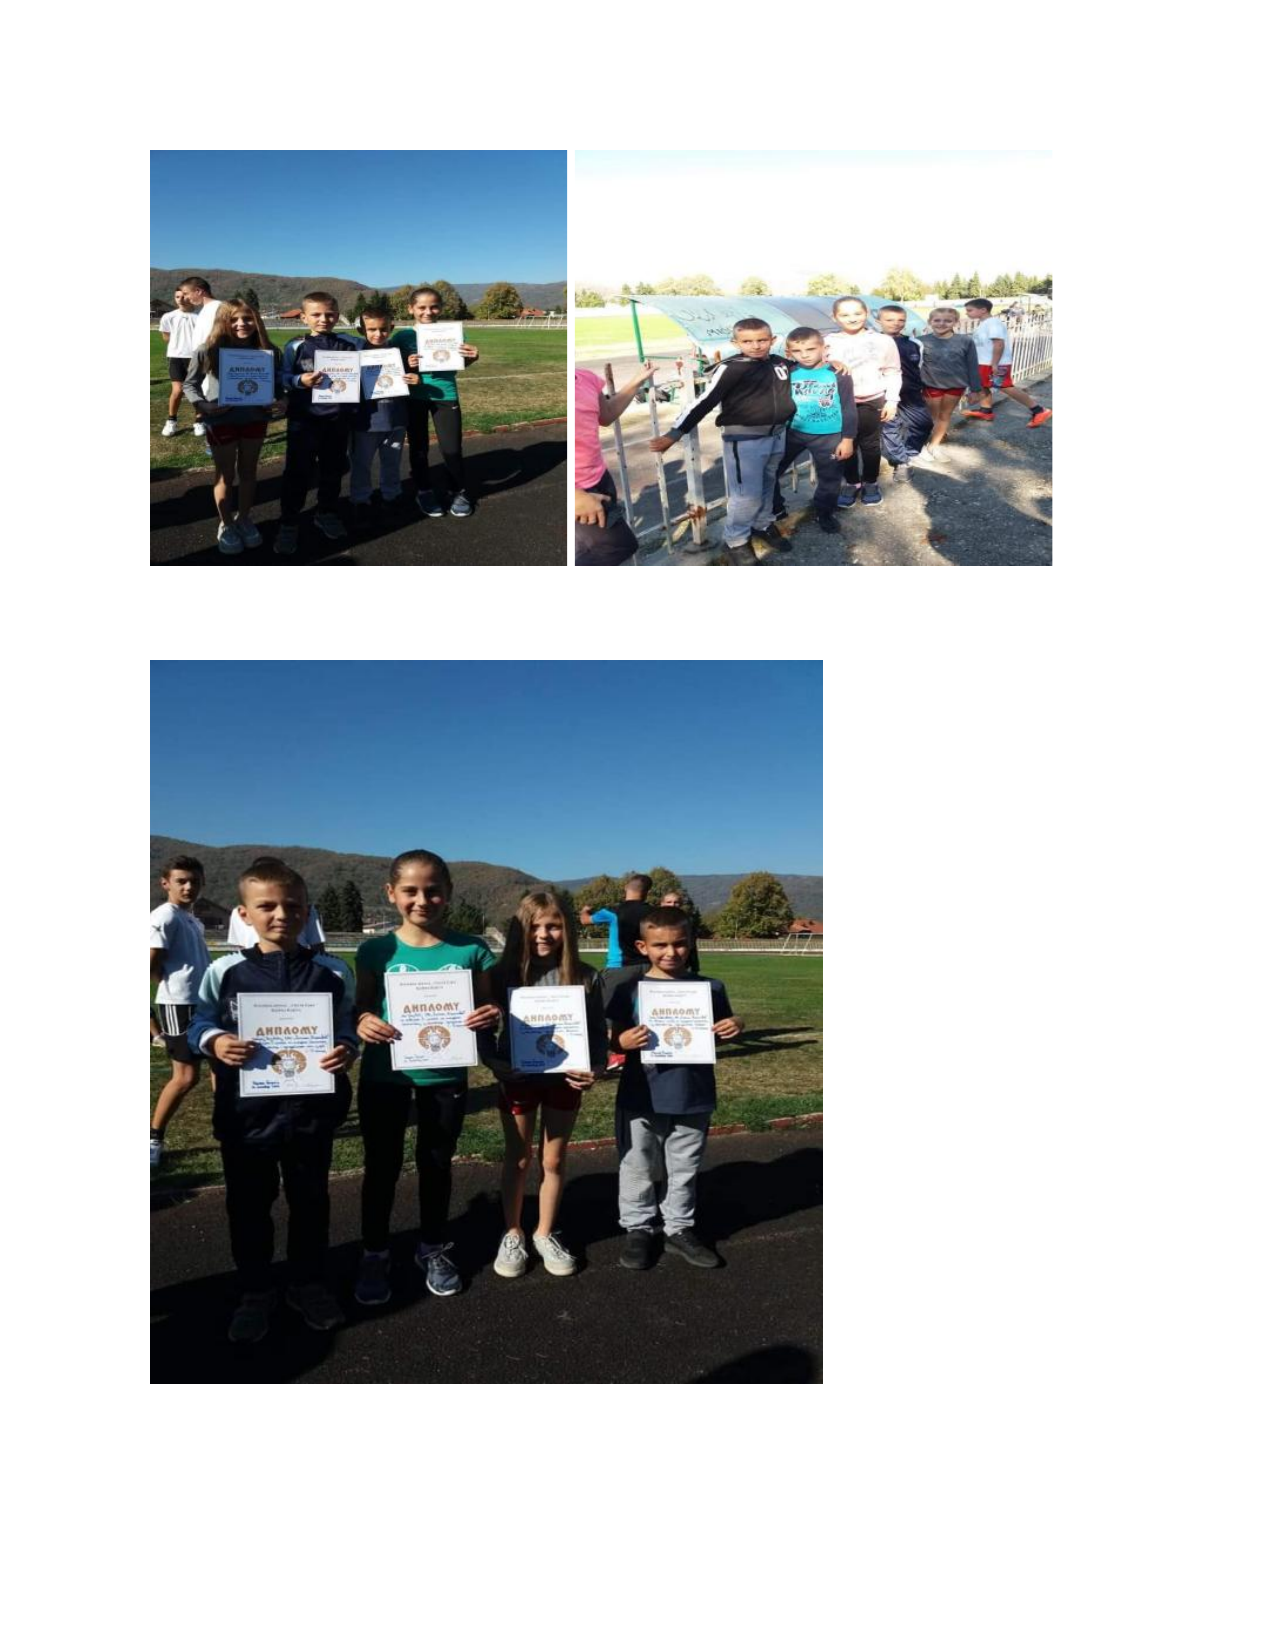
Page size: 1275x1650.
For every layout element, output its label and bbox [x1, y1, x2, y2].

picture [150, 150, 568, 566]
picture [150, 660, 823, 1384]
picture [574, 150, 1053, 566]
